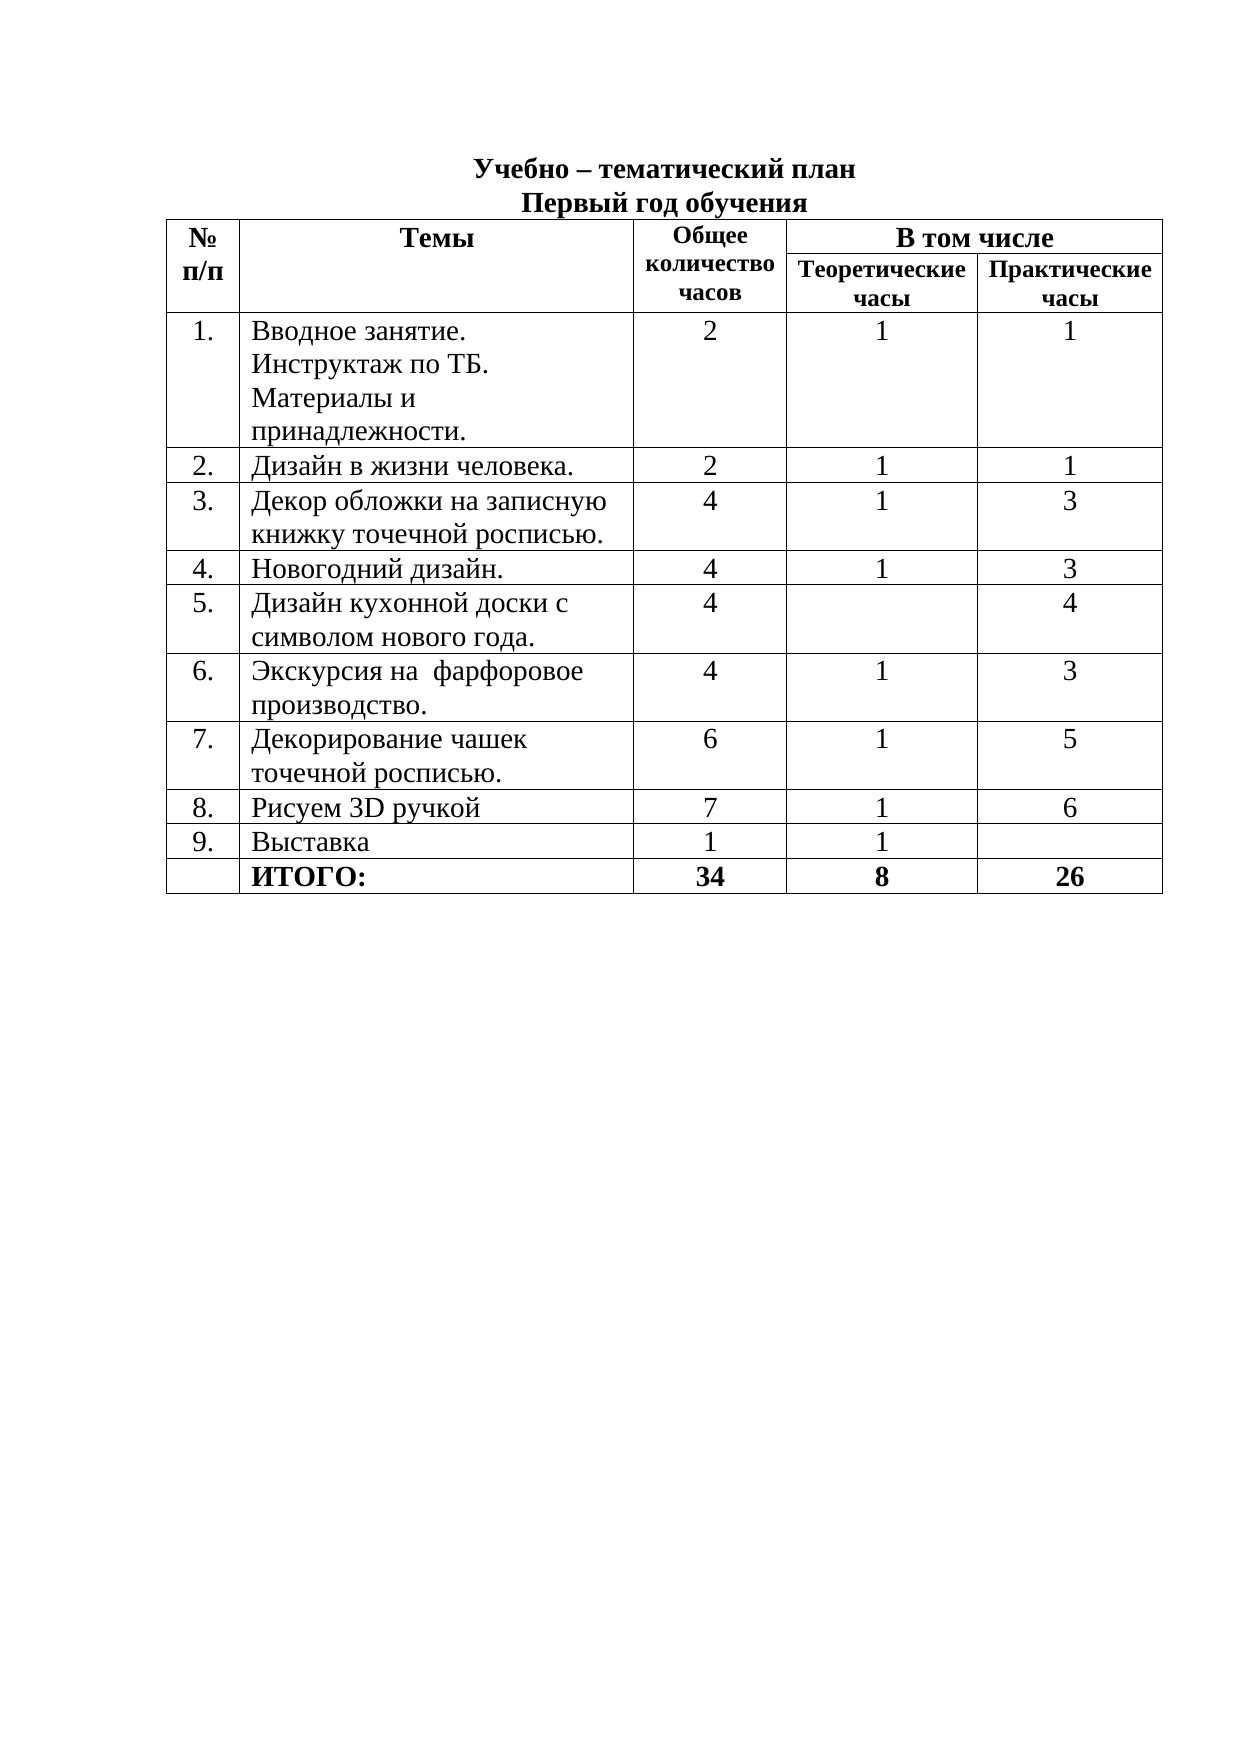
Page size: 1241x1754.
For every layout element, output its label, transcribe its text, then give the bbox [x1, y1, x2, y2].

table_header Общее количество часов [634, 220, 786, 312]
table_cell 8. [167, 790, 239, 823]
table_cell 2 [634, 448, 786, 482]
table_cell 4. [167, 551, 239, 584]
table_header Темы [240, 220, 633, 312]
table_cell ИТОГО: [240, 859, 633, 892]
table_cell 3 [978, 654, 1162, 721]
table_cell 1 [634, 824, 786, 858]
table_cell 5. [167, 585, 239, 652]
table_cell 1 [787, 448, 977, 482]
table_header № п/п [167, 220, 239, 312]
table_cell 7 [634, 790, 786, 823]
table_cell 4 [978, 585, 1162, 652]
table_cell Вводное занятие. Инструктаж по ТБ. Материалы и принадлежности. [240, 313, 633, 447]
table_cell 1 [787, 790, 977, 823]
table_cell 7. [167, 722, 239, 789]
text Учебно – тематический план [177, 152, 1152, 185]
table_cell [167, 859, 239, 892]
table_cell 8 [787, 859, 977, 892]
table_cell 2. [167, 448, 239, 482]
table_cell Новогодний дизайн. [240, 551, 633, 584]
table_cell 3 [978, 483, 1162, 550]
table_cell 1 [978, 313, 1162, 447]
table_cell 4 [634, 483, 786, 550]
table_cell 4 [634, 551, 786, 584]
table_cell 2 [634, 313, 786, 447]
table_cell 4 [634, 585, 786, 652]
table_cell 34 [634, 859, 786, 892]
table_cell [787, 585, 977, 652]
table_cell 1 [787, 824, 977, 858]
table_cell [978, 824, 1162, 858]
text Первый год обучения [177, 185, 1152, 219]
table_cell 26 [978, 859, 1162, 892]
table_cell Декорирование чашек точечной росписью. [240, 722, 633, 789]
table_cell 1 [787, 722, 977, 789]
table_cell 1. [167, 313, 239, 447]
table_cell Дизайн кухонной доски с символом нового года. [240, 585, 633, 652]
table_cell Практические часы [978, 254, 1162, 312]
table_cell Экскурсия на фарфоровое производство. [240, 654, 633, 721]
table_cell Теоретические часы [787, 254, 977, 312]
table_cell 1 [787, 483, 977, 550]
table_cell 6 [634, 722, 786, 789]
table_cell 1 [787, 551, 977, 584]
table_cell Выставка [240, 824, 633, 858]
table_cell 1 [787, 654, 977, 721]
table_cell 6. [167, 654, 239, 721]
table_cell 3. [167, 483, 239, 550]
table_cell Рисуем 3D ручкой [240, 790, 633, 823]
table_cell 1 [787, 313, 977, 447]
table_cell 1 [978, 448, 1162, 482]
table_cell 9. [167, 824, 239, 858]
table_cell 6 [978, 790, 1162, 823]
table_cell Дизайн в жизни человека. [240, 448, 633, 482]
table_cell 4 [634, 654, 786, 721]
table_cell 5 [978, 722, 1162, 789]
table_cell Декор обложки на записную книжку точечной росписью. [240, 483, 633, 550]
table_cell 3 [978, 551, 1162, 584]
table_header В том числе [787, 220, 1162, 253]
